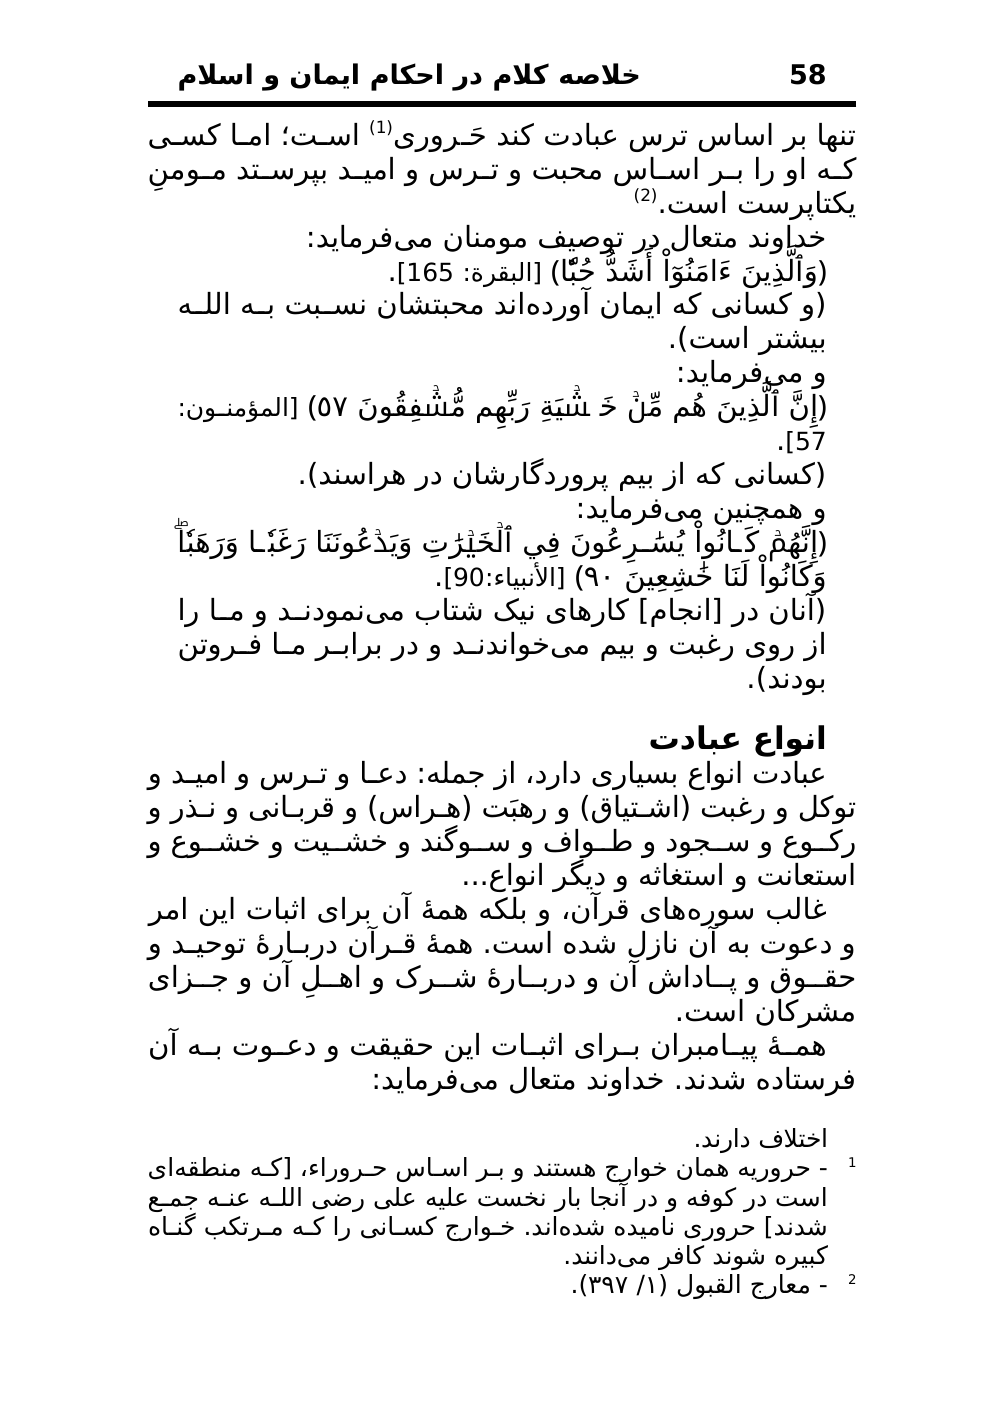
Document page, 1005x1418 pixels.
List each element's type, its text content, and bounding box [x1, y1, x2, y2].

text همۀ پیامبران برای اثبات این حقیقت و دعوت به آن فرستاده شدند. خداوند متعال می‌فرماید: [148, 1028, 856, 1096]
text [148, 118, 856, 220]
text عبادت انواع بسیاری دارد، از جمله: دعا و ترس و امید و توکل و رغبت (اشتیاق) و رهبَت (هراس) و قربانی و نذر و رکوع و سجود و طواف و سوگند و خشیت و خشوع و استعانت و استغاثه و دیگر انواع... [148, 757, 856, 893]
text انواع عبادت [148, 720, 827, 757]
text خداوند متعال در توصیف مومنان می‌فرماید: [148, 220, 856, 254]
text ﴿وَٱلَّذِينَ ءَامَنُوٓاْ أَشَدُّ حُبّٗا﴾ [البقرة: 165]. [177, 254, 827, 288]
text ﴿إِنَّهُمۡ كَانُواْ يُسَٰرِعُونَ فِي ٱلۡخَيۡرَٰتِ وَيَدۡعُونَنَا رَغَبٗا وَرَهَبٗاۖ وَكَانُواْ لَنَا خَٰشِعِينَ ٩٠﴾ [الأنبياء:90]. [177, 526, 827, 593]
text غالب سوره‌های قرآن، و بلکه همۀ آن برای اثبات این امر و دعوت به آن نازل شده است. همۀ قرآن دربارۀ توحید و حقوق و پاداش آن و دربارۀ شرک و اهلِ آن و جزای مشرکان است. [148, 893, 856, 1028]
text (و کسانی که ایمان آورده‌اند محبتشان نسبت به الله بیشتر است). [177, 288, 827, 356]
text و می‌فرماید: [148, 356, 856, 390]
text و همچنین می‌فرماید: [148, 492, 856, 526]
text (آنان در [انجام] کارهای نیک شتاب می‌نمودند و ما را از روی رغبت و بیم می‌خواندند و در برابر ما فروتن بودند). [177, 593, 827, 695]
text ﴿إِنَّ ٱلَّذِينَ هُم مِّنۡ خَشۡيَةِ رَبِّهِم مُّشۡفِقُونَ ٥٧﴾ [المؤمنون: 57]. [177, 390, 827, 458]
text (کسانی که از بیم پروردگارشان در هراسند). [177, 458, 827, 492]
